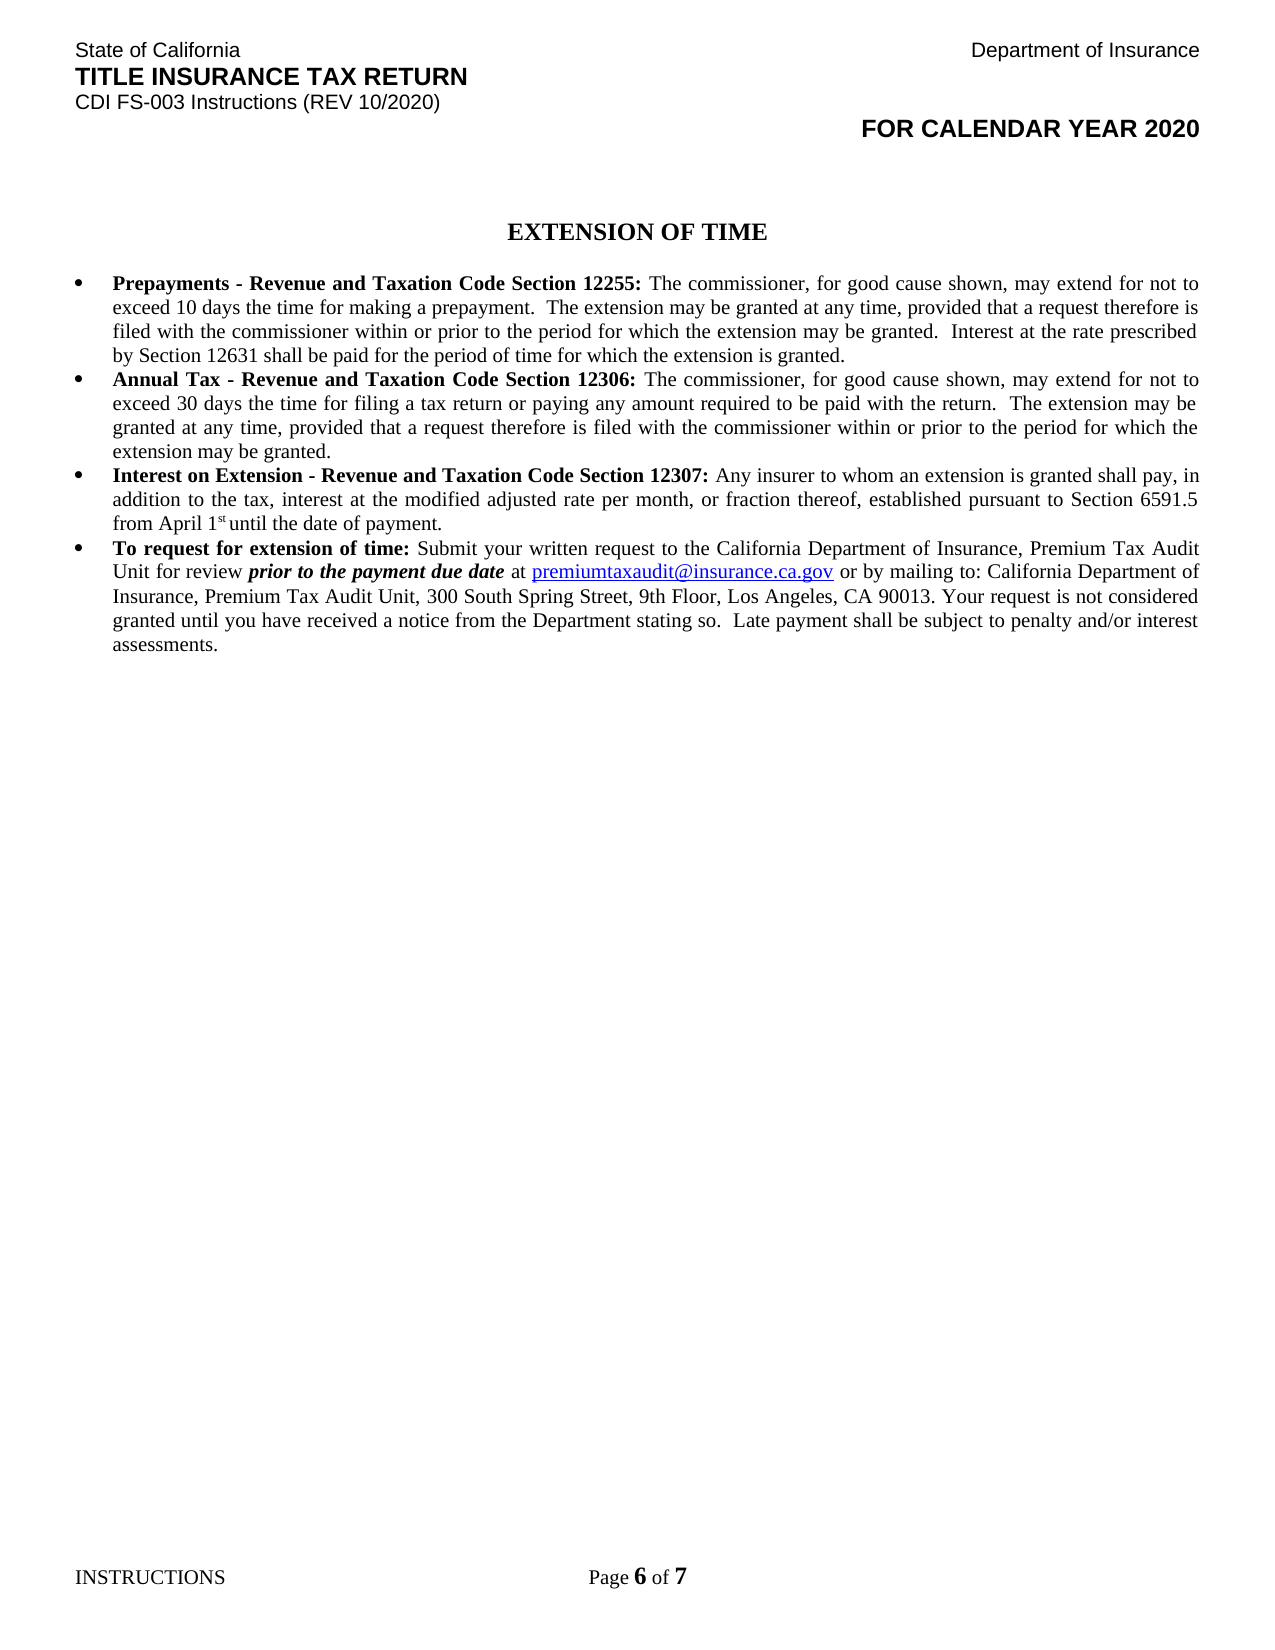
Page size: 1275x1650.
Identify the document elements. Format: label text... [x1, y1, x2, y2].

subtitle EXTENSION OF TIME [75, 217, 1200, 246]
list Annual Tax - Revenue and Taxation Code Section 12306: The commissioner, for good cause shown, may extend for not to exceed 30 days the time for filing a tax return or paying any amount required to be paid with the return. The extension may be granted at any time, provided that a request therefore is filed with the commissioner within or prior to the period for which the extension may be granted. [75, 367, 1200, 463]
list Prepayments - Revenue and Taxation Code Section 12255: The commissioner, for good cause shown, may extend for not to exceed 10 days the time for making a prepayment. The extension may be granted at any time, provided that a request therefore is filed with the commissioner within or prior to the period for which the extension may be granted. Interest at the rate prescribed by Section 12631 shall be paid for the period of time for which the extension is granted. [75, 271, 1200, 367]
list To request for extension of time: Submit your written request to the California Department of Insurance, Premium Tax Audit Unit for review prior to the payment due date at premiumtaxaudit@insurance.ca.gov or by mailing to: California Department of Insurance, Premium Tax Audit Unit, 300 South Spring Street, 9th Floor, Los Angeles, CA 90013. Your request is not considered granted until you have received a notice from the Department stating so. Late payment shall be subject to penalty and/or interest assessments. [75, 535, 1200, 656]
list Interest on Extension - Revenue and Taxation Code Section 12307: Any insurer to whom an extension is granted shall pay, in addition to the tax, interest at the modified adjusted rate per month, or fraction thereof, established pursuant to Section 6591.5 from April 1st until the date of payment. [75, 463, 1200, 535]
